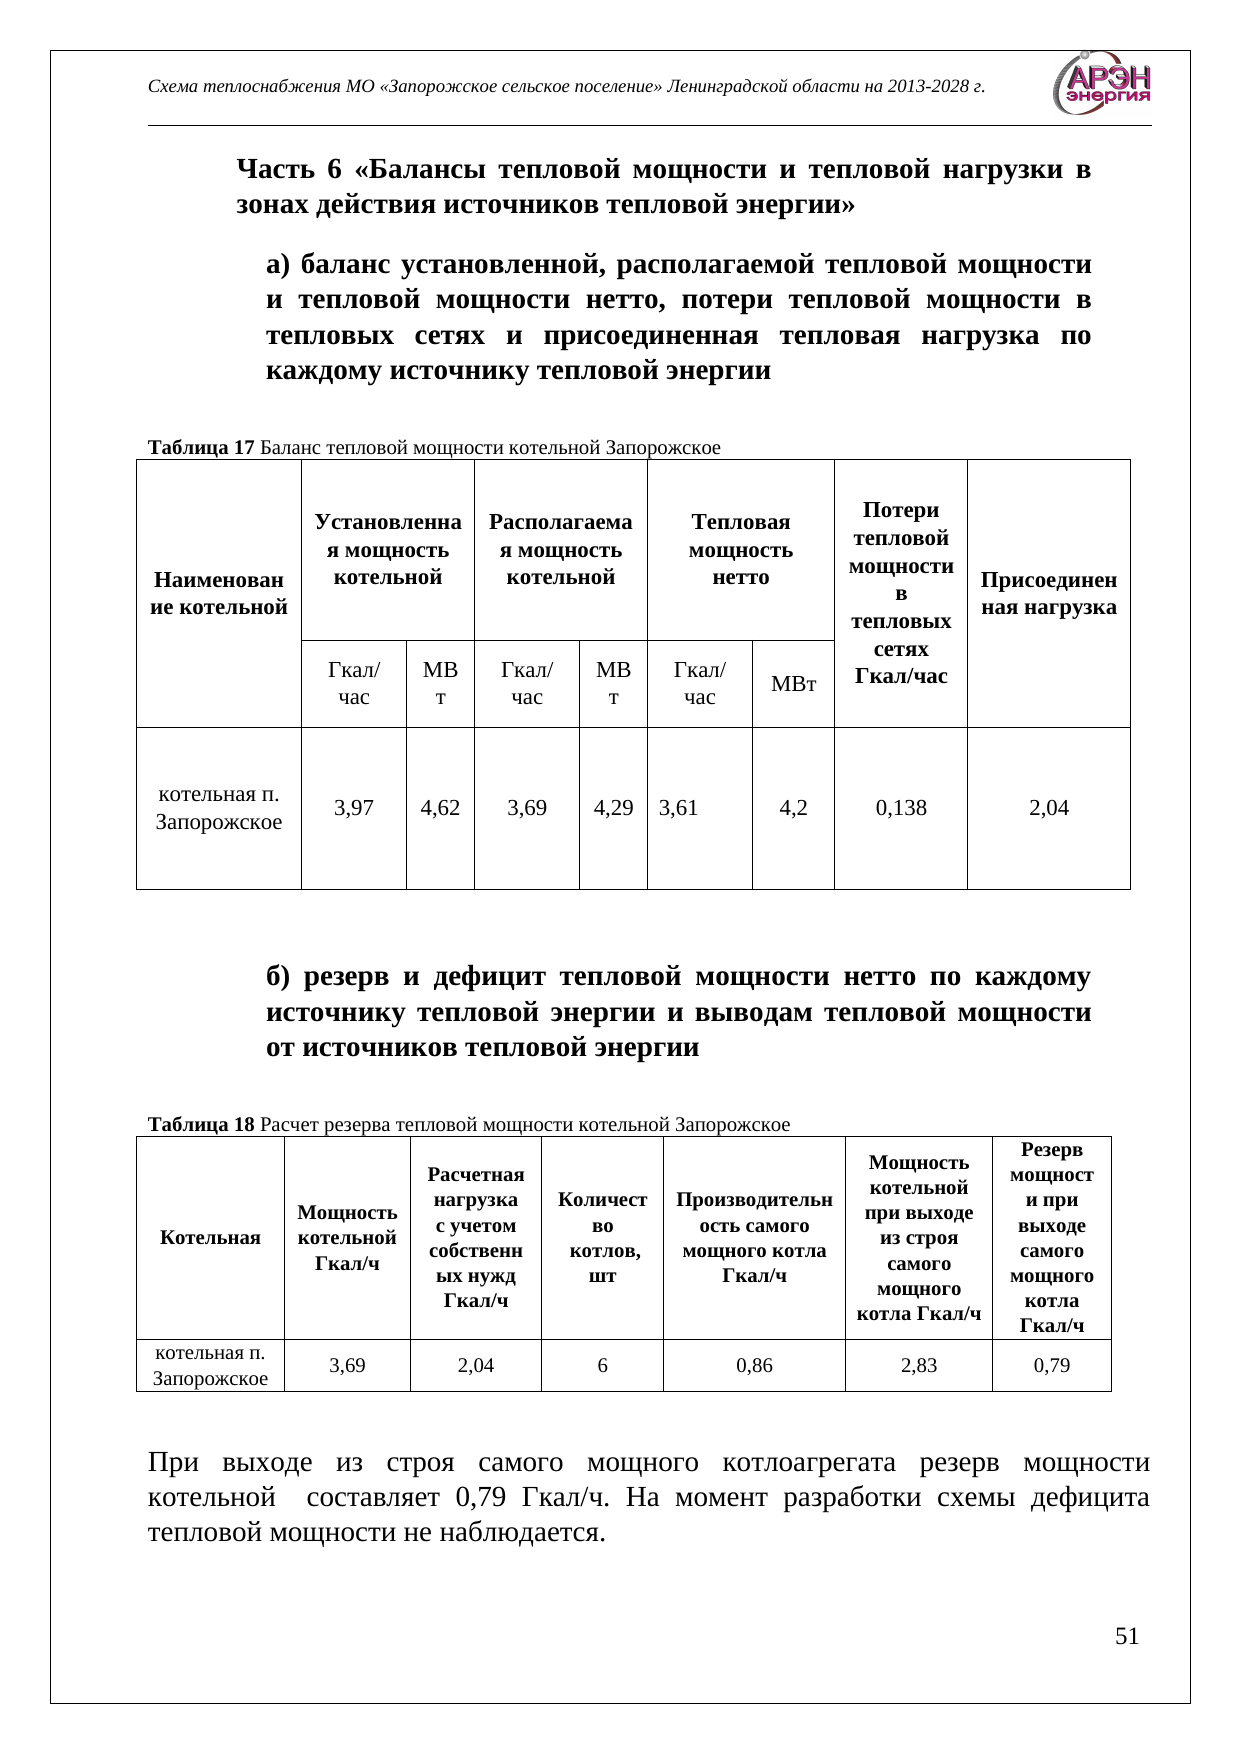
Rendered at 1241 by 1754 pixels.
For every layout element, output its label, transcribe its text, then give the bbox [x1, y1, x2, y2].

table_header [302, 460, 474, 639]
picture [1053, 51, 1152, 118]
text Таблица Расчет резерва тепловой мощности котельной Запорожское [148, 1112, 1152, 1136]
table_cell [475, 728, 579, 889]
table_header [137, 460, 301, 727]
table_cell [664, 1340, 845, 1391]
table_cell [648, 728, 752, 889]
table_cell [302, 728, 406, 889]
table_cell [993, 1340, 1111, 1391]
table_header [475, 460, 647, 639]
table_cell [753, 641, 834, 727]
subtitle Часть 6 «Балансы тепловой мощности и тепловой нагрузки в зонах действия источников тепловой энергии» [236, 151, 1092, 220]
text Таблица Баланс тепловой мощности котельной Запорожское [148, 435, 1152, 459]
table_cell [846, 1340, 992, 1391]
subtitle б) резерв и дефицит тепловой мощности нетто по каждому источнику тепловой энергии и выводам тепловой мощности от источников тепловой энергии [266, 958, 1092, 1062]
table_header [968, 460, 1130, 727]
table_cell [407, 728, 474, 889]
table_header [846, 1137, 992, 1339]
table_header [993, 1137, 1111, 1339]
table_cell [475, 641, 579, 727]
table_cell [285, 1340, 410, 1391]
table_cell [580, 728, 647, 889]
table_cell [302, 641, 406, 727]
text При выходе из строя самого мощного котлоагрегата резерв мощности котельной составляет 0,79 Гкал/ч. На момент разработки схемы дефицита тепловой мощности не наблюдается. [148, 1444, 1152, 1548]
subtitle а) баланс установленной, располагаемой тепловой мощности и тепловой мощности нетто, потери тепловой мощности в тепловых сетях и присоединенная тепловая нагрузка по каждому источнику тепловой энергии [266, 246, 1092, 386]
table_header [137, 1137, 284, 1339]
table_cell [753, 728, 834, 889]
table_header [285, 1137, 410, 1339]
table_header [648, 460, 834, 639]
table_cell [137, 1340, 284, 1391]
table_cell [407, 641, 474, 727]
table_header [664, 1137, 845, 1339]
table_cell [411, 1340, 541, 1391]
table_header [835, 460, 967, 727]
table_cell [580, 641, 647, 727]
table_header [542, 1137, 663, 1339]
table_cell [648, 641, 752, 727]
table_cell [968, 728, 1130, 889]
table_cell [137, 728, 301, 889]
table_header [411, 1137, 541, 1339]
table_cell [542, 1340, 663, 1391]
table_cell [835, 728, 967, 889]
